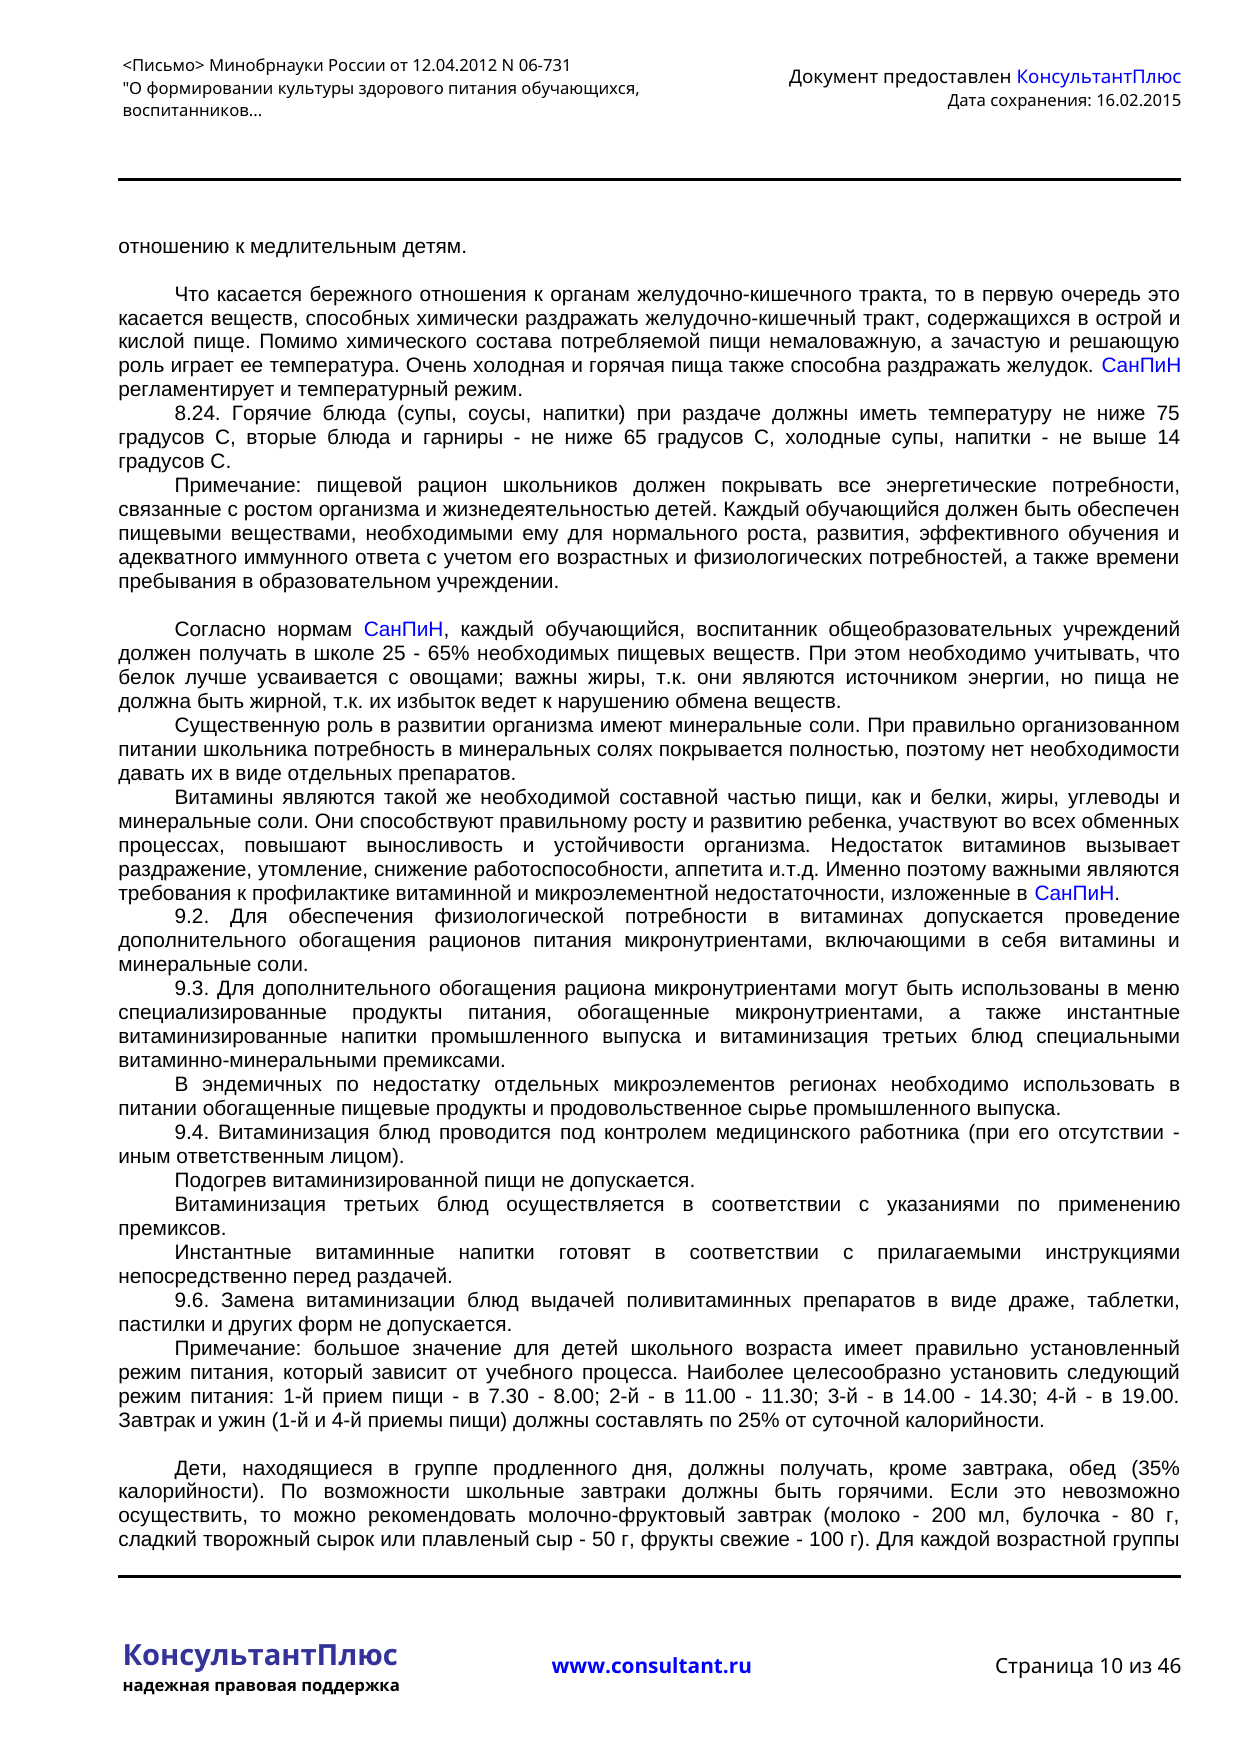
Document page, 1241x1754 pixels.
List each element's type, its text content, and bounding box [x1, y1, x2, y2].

text 9.6. Замена витаминизации блюд выдачей поливитаминных препаратов в виде драже, таблетки, пастилки и других форм не допускается. [118, 1288, 1181, 1336]
text 9.3. Для дополнительного обогащения рациона микронутриентами могут быть использованы в меню специализированные продукты питания, обогащенные микронутриентами, а также инстантные витаминизированные напитки промышленного выпуска и витаминизация третьих блюд специальными витаминно-минеральными премиксами. [118, 976, 1181, 1072]
text Витамины являются такой же необходимой составной частью пищи, как и белки, жиры, углеводы и минеральные соли. Они способствуют правильному росту и развитию ребенка, участвуют во всех обменных процессах, повышают выносливость и устойчивости организма. Недостаток витаминов вызывает раздражение, утомление, снижение работоспособности, аппетита и.т.д. Именно поэтому важными являются требования к профилактике витаминной и микроэлементной недостаточности, изложенные в СанПиН. [118, 784, 1181, 904]
text В эндемичных по недостатку отдельных микроэлементов регионах необходимо использовать в питании обогащенные пищевые продукты и продовольственное сырье промышленного выпуска. [118, 1072, 1181, 1120]
text Подогрев витаминизированной пищи не допускается. [118, 1168, 1181, 1192]
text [118, 233, 1181, 257]
text 9.2. Для обеспечения физиологической потребности в витаминах допускается проведение дополнительного обогащения рационов питания микронутриентами, включающими в себя витамины и минеральные соли. [118, 904, 1181, 976]
text Существенную роль в развитии организма имеют минеральные соли. При правильно организованном питании школьника потребность в минеральных солях покрывается полностью, поэтому нет необходимости давать их в виде отдельных препаратов. [118, 713, 1181, 784]
text 9.4. Витаминизация блюд проводится под контролем медицинского работника (при его отсутствии - иным ответственным лицом). [118, 1120, 1181, 1168]
text Примечание: большое значение для детей школьного возраста имеет правильно установленный режим питания, который зависит от учебного процесса. Наиболее целесообразно установить следующий режим питания: 1-й прием пищи - в 7.30 - 8.00; 2-й - в 11.00 - 11.30; 3-й - в 14.00 - 14.30; 4-й - в 19.00. Завтрак и ужин (1-й и 4-й приемы пищи) должны составлять по 25% от суточной калорийности. [118, 1336, 1181, 1431]
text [118, 1455, 1181, 1551]
text 8.24. Горячие блюда (супы, соусы, напитки) при раздаче должны иметь температуру не ниже 75 градусов С, вторые блюда и гарниры - не ниже 65 градусов С, холодные супы, напитки - не выше 14 градусов С. [118, 401, 1181, 473]
text Что касается бережного отношения к органам желудочно-кишечного тракта, то в первую очередь это касается веществ, способных химически раздражать желудочно-кишечный тракт, содержащихся в острой и кислой пище. Помимо химического состава потребляемой пищи немаловажную, а зачастую и решающую роль играет ее температура. Очень холодная и горячая пища также способна раздражать желудок. СанПиН регламентирует и температурный режим. [118, 281, 1181, 401]
text Витаминизация третьих блюд осуществляется в соответствии с указаниями по применению премиксов. [118, 1192, 1181, 1240]
text Инстантные витаминные напитки готовят в соответствии с прилагаемыми инструкциями непосредственно перед раздачей. [118, 1240, 1181, 1288]
text Примечание: пищевой рацион школьников должен покрывать все энергетические потребности, связанные с ростом организма и жизнедеятельностью детей. Каждый обучающийся должен быть обеспечен пищевыми веществами, необходимыми ему для нормального роста, развития, эффективного обучения и адекватного иммунного ответа с учетом его возрастных и физиологических потребностей, а также времени пребывания в образовательном учреждении. [118, 473, 1181, 593]
text Согласно нормам СанПиН, каждый обучающийся, воспитанник общеобразовательных учреждений должен получать в школе 25 - 65% необходимых пищевых веществ. При этом необходимо учитывать, что белок лучше усваивается с овощами; важны жиры, т.к. они являются источником энергии, но пища не должна быть жирной, т.к. их избыток ведет к нарушению обмена веществ. [118, 617, 1181, 713]
